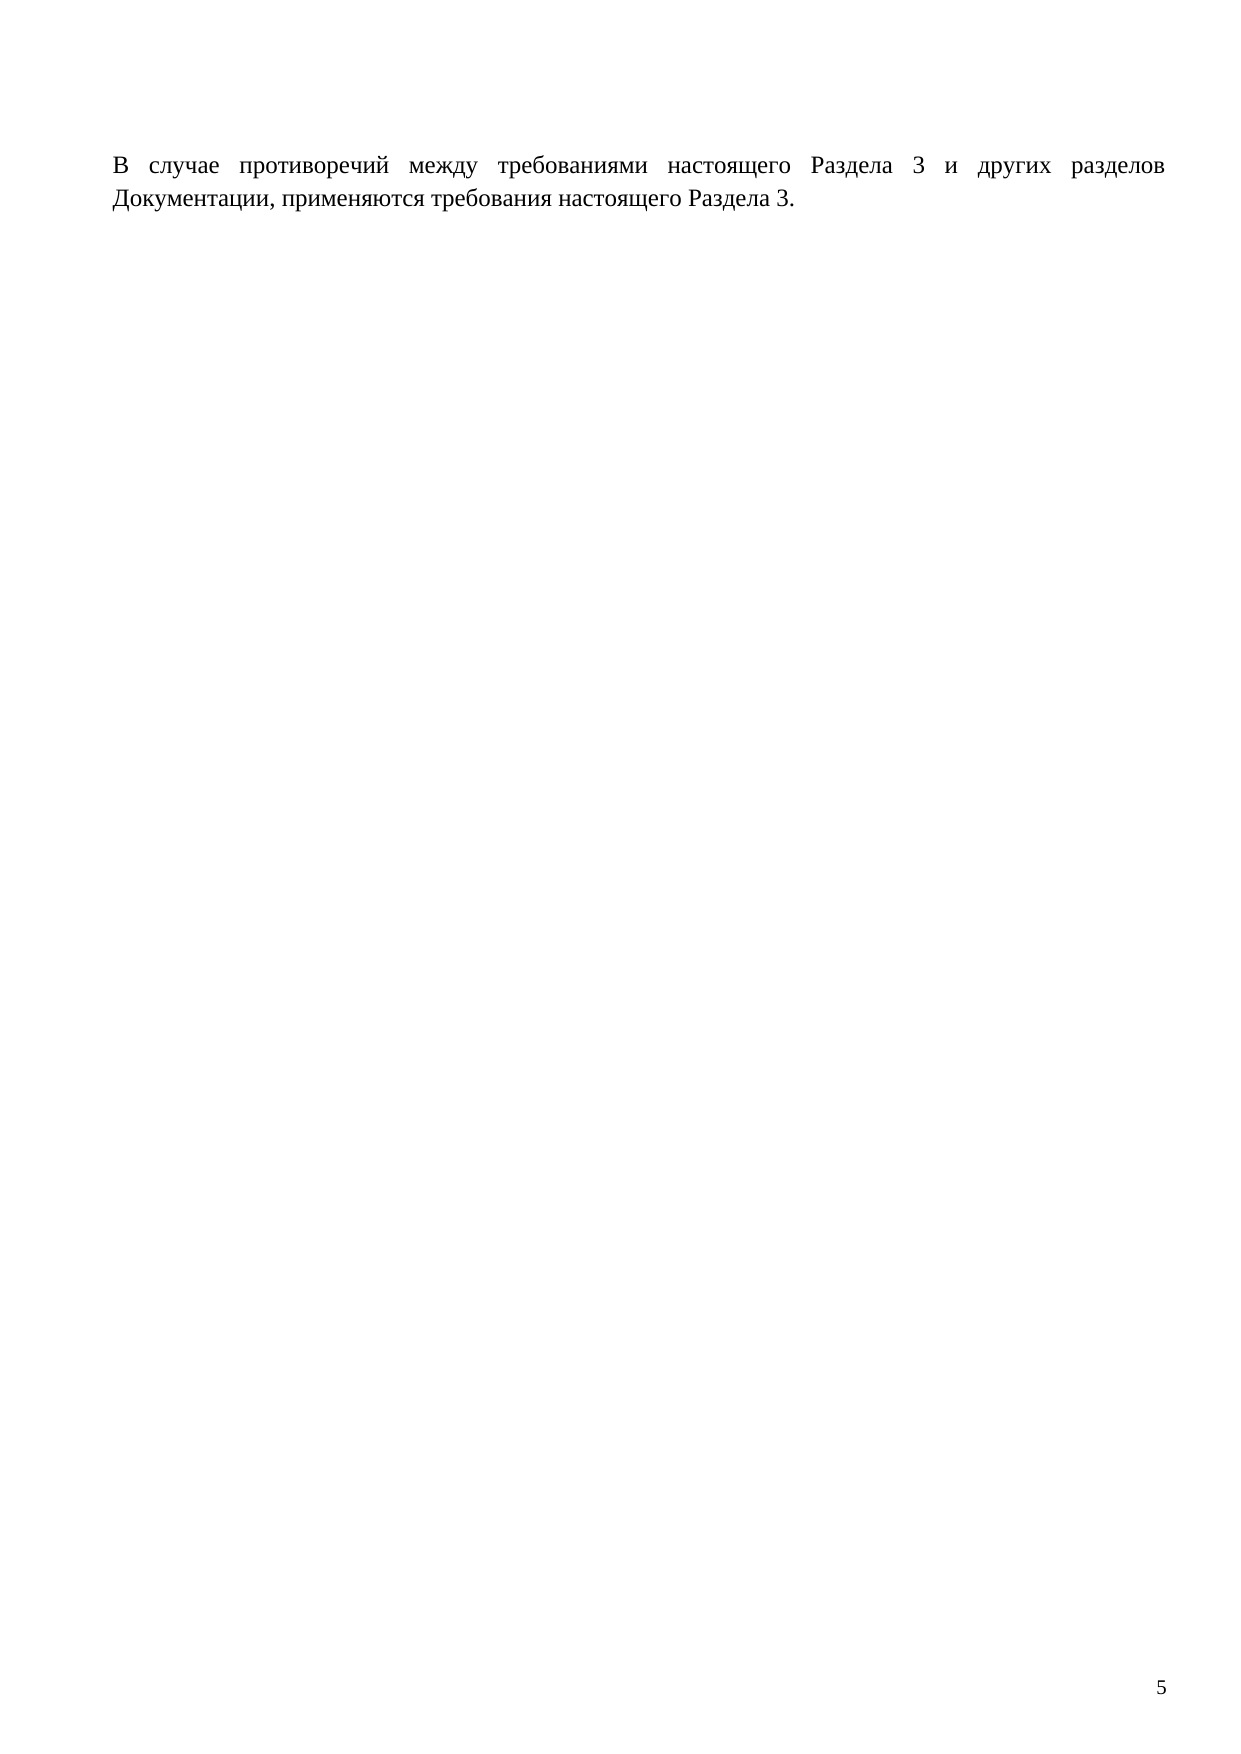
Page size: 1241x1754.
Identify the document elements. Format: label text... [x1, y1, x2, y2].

list В случае противоречий между требованиями настоящего Раздела 3 и других разделов Документации, применяются требования настоящего Раздела 3. [112, 150, 1167, 212]
